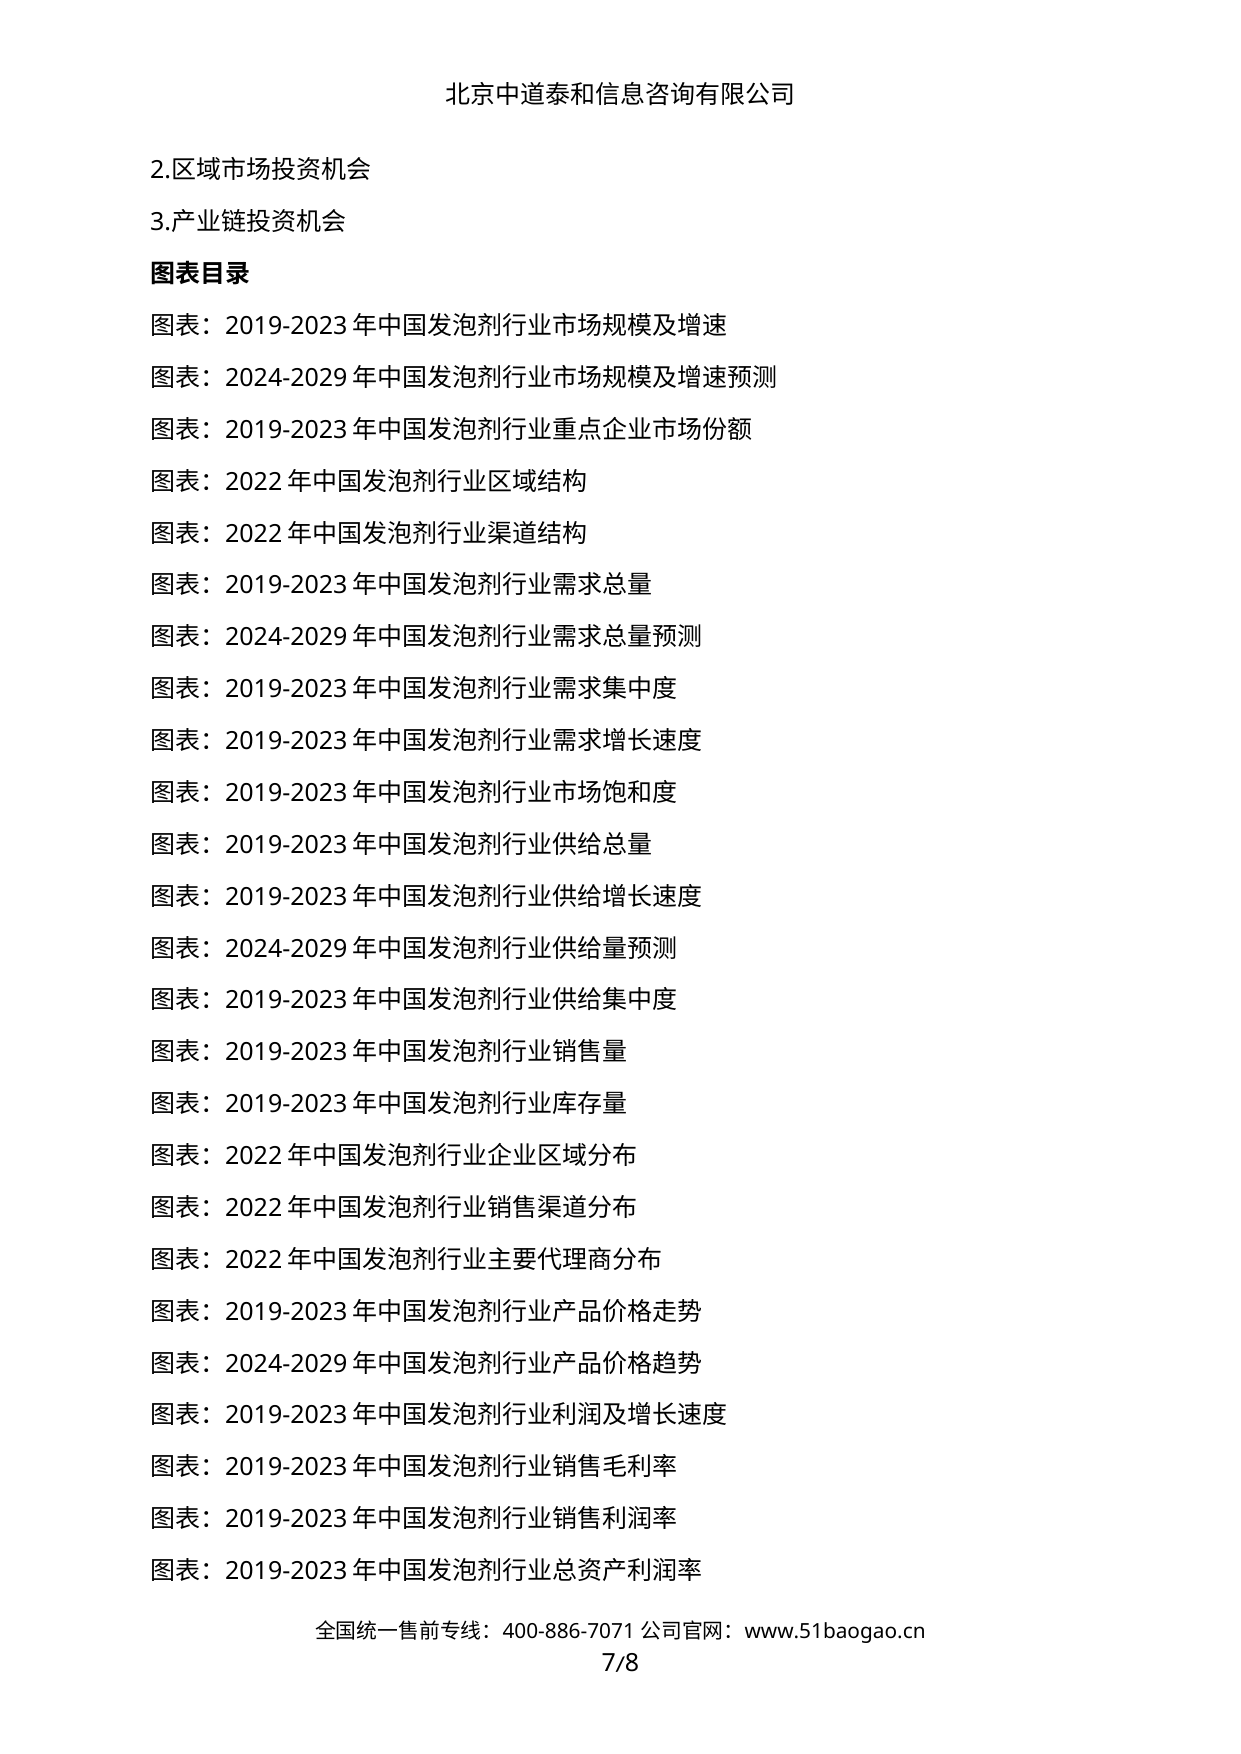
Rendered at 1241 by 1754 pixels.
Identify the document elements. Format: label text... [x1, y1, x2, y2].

text 图表：2024-2029年中国发泡剂行业供给量预测 [150, 928, 1090, 964]
text 图表：2019-2023年中国发泡剂行业需求集中度 [150, 669, 1090, 705]
text 图表：2022年中国发泡剂行业销售渠道分布 [150, 1187, 1090, 1224]
text 图表：2019-2023年中国发泡剂行业供给增长速度 [150, 876, 1090, 912]
text 图表：2019-2023年中国发泡剂行业销售量 [150, 1032, 1090, 1068]
text 图表：2019-2023年中国发泡剂行业需求总量 [150, 565, 1090, 601]
text 图表：2024-2029年中国发泡剂行业市场规模及增速预测 [150, 357, 1090, 394]
text 图表：2019-2023年中国发泡剂行业产品价格走势 [150, 1291, 1090, 1327]
text 图表：2022年中国发泡剂行业渠道结构 [150, 513, 1090, 549]
text 图表：2019-2023年中国发泡剂行业需求增长速度 [150, 721, 1090, 757]
text 图表：2019-2023年中国发泡剂行业库存量 [150, 1084, 1090, 1120]
text 图表：2019-2023年中国发泡剂行业市场饱和度 [150, 772, 1090, 809]
text 图表：2022年中国发泡剂行业区域结构 [150, 461, 1090, 497]
text 3.产业链投资机会 [150, 202, 1090, 238]
text 图表：2019-2023年中国发泡剂行业市场规模及增速 [150, 306, 1090, 342]
text 2.区域市场投资机会 [150, 150, 1090, 186]
text 图表：2022年中国发泡剂行业主要代理商分布 [150, 1239, 1090, 1276]
text 图表：2024-2029年中国发泡剂行业需求总量预测 [150, 617, 1090, 653]
text 图表：2019-2023年中国发泡剂行业销售利润率 [150, 1499, 1090, 1535]
text 图表：2019-2023年中国发泡剂行业重点企业市场份额 [150, 409, 1090, 446]
text 图表：2019-2023年中国发泡剂行业销售毛利率 [150, 1447, 1090, 1483]
text 图表：2019-2023年中国发泡剂行业总资产利润率 [150, 1551, 1090, 1587]
text 图表：2019-2023年中国发泡剂行业供给总量 [150, 824, 1090, 861]
text 图表：2019-2023年中国发泡剂行业供给集中度 [150, 980, 1090, 1016]
text 图表：2024-2029年中国发泡剂行业产品价格趋势 [150, 1343, 1090, 1379]
text 图表：2022年中国发泡剂行业企业区域分布 [150, 1136, 1090, 1172]
text 图表目录 [150, 254, 1090, 290]
text 图表：2019-2023年中国发泡剂行业利润及增长速度 [150, 1395, 1090, 1431]
